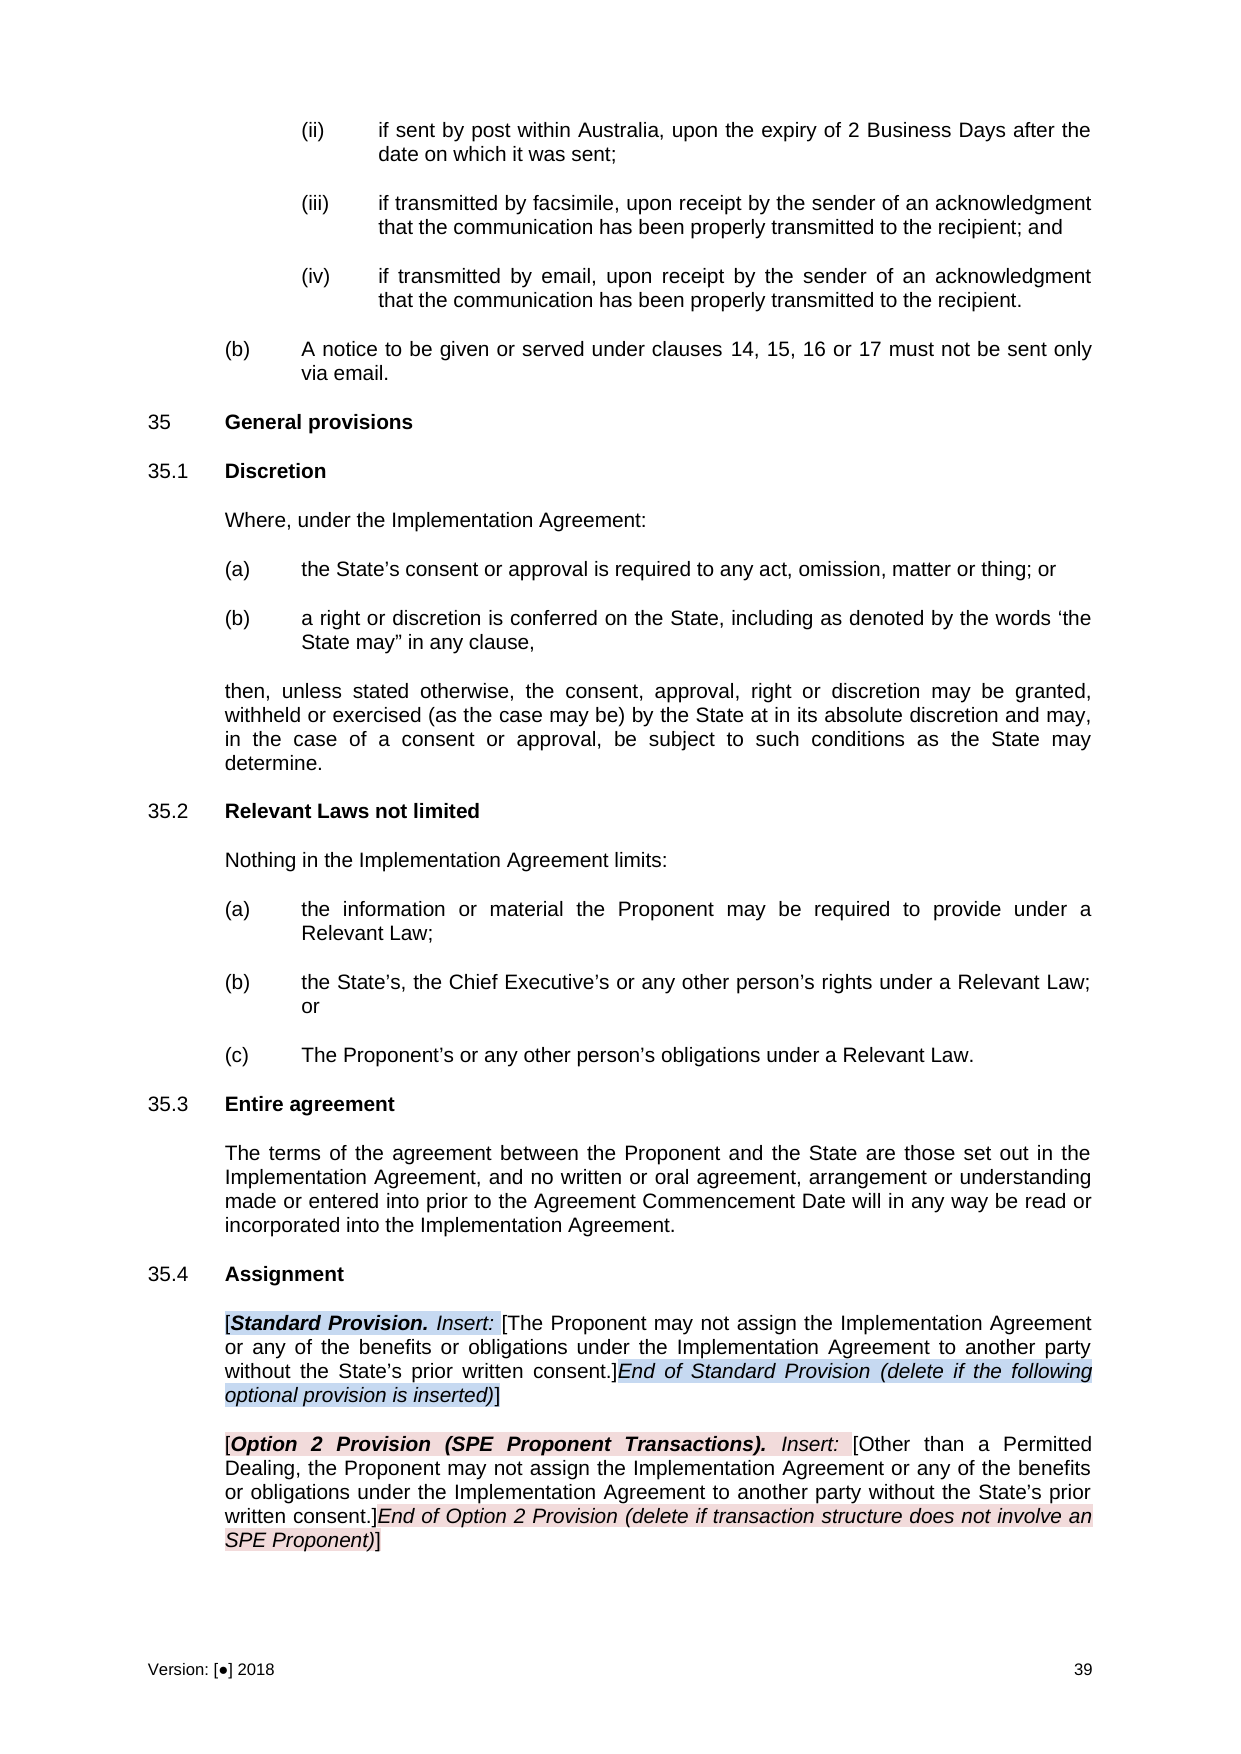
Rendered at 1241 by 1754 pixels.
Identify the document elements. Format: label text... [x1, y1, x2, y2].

subtitle the State’s consent or approval is required to any act, omission, matter or thing; or [224, 557, 1092, 581]
text The terms of the agreement between the Proponent and the State are those set out in the Implementation Agreement, and no written or oral agreement, arrangement or understanding made or entered into prior to the Agreement Commencement Date will in any way be read or incorporated into the Implementation Agreement. [224, 1141, 1092, 1237]
subtitle Relevant Laws not limited [148, 799, 1092, 823]
subtitle if sent by post within Australia, upon the expiry of 2 Business Days after the date on which it was sent; [301, 118, 1092, 166]
subtitle A notice to be given or served under clauses 14, 15, 16 or 17 must not be sent only via email. [224, 337, 1092, 385]
text [Standard Provision. Insert: [The Proponent may not assign the Implementation Agreement or any of the benefits or obligations under the Implementation Agreement to another party without the State’s prior written consent.]End of Standard Provision (delete if the following optional provision is inserted)] [224, 1311, 1092, 1407]
subtitle Entire agreement [148, 1092, 1092, 1116]
text Nothing in the Implementation Agreement limits: [224, 848, 1092, 872]
subtitle the information or material the Proponent may be required to provide under a Relevant Law; [224, 897, 1092, 945]
text Where, under the Implementation Agreement: [224, 508, 1092, 532]
subtitle if transmitted by email, upon receipt by the sender of an acknowledgment that the communication has been properly transmitted to the recipient. [301, 264, 1092, 312]
subtitle Assignment [148, 1262, 1092, 1286]
subtitle the State’s, the Chief Executive’s or any other person’s rights under a Relevant Law; or [224, 970, 1092, 1018]
text then, unless stated otherwise, the consent, approval, right or discretion may be granted, withheld or exercised (as the case may be) by the State at in its absolute discretion and may, in the case of a consent or approval, be subject to such conditions as the State may determine. [224, 678, 1092, 774]
subtitle General provisions [148, 410, 1092, 434]
subtitle a right or discretion is conferred on the State, including as denoted by the words ‘the State may” in any clause, [224, 606, 1092, 653]
subtitle The Proponent’s or any other person’s obligations under a Relevant Law. [224, 1043, 1092, 1067]
subtitle if transmitted by facsimile, upon receipt by the sender of an acknowledgment that the communication has been properly transmitted to the recipient; and [301, 191, 1092, 239]
text [Option 2 Provision (SPE Proponent Transactions). Insert: [Other than a Permitted Dealing, the Proponent may not assign the Implementation Agreement or any of the benefits or obligations under the Implementation Agreement to another party without the State’s prior written consent.]End of Option 2 Provision (delete if transaction structure does not involve an SPE Proponent)] [224, 1432, 1092, 1551]
subtitle Discretion [148, 459, 1092, 483]
